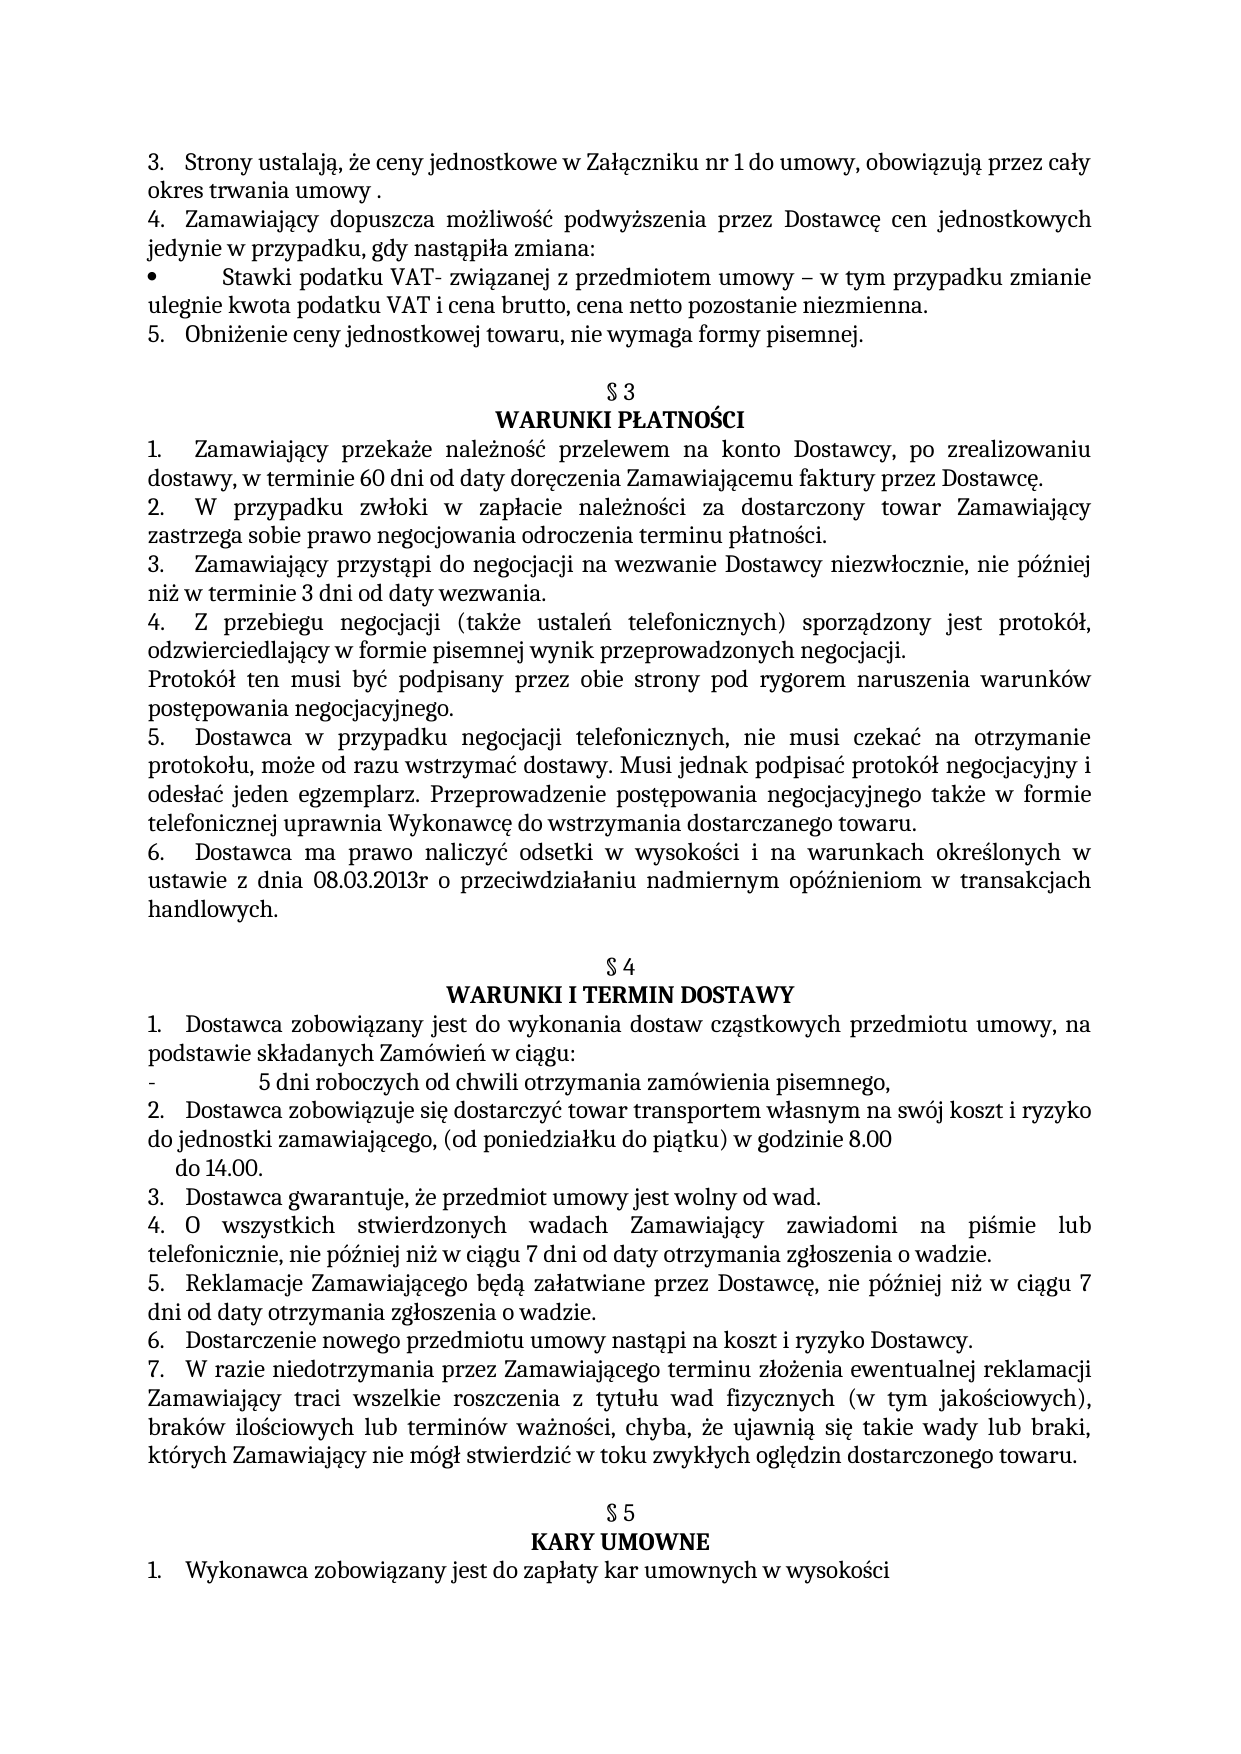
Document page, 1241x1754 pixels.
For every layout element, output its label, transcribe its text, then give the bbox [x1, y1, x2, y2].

list Wykonawca zobowiązany jest do zapłaty kar umownych w wysokości [148, 1556, 1093, 1585]
list Dostawca gwarantuje, że przedmiot umowy jest wolny od wad. [148, 1183, 1093, 1211]
text § 5 [148, 1499, 1093, 1528]
list O wszystkich stwierdzonych wadach Zamawiający zawiadomi na piśmie lub telefonicznie, nie później niż w ciągu 7 dni od daty otrzymania zgłoszenia o wadzie. [148, 1211, 1093, 1269]
list Zamawiający przystąpi do negocjacji na wezwanie Dostawcy niezwłocznie, nie później niż w terminie 3 dni od daty wezwania. [148, 550, 1093, 608]
list Zamawiający przekaże należność przelewem na konto Dostawcy, po zrealizowaniu dostawy, w terminie 60 dni od daty doręczenia Zamawiającemu faktury przez Dostawcę. [148, 435, 1093, 493]
list W razie niedotrzymania przez Zamawiającego terminu złożenia ewentualnej reklamacji Zamawiający traci wszelkie roszczenia z tytułu wad fizycznych (w tym jakościowych), braków ilościowych lub terminów ważności, chyba, że ujawnią się takie wady lub braki, których Zamawiający nie mógł stwierdzić w toku zwykłych oględzin dostarczonego towaru. [148, 1355, 1093, 1470]
list Dostawca zobowiązany jest do wykonania dostaw cząstkowych przedmiotu umowy, na podstawie składanych Zamówień w ciągu: [148, 1010, 1093, 1068]
list Dostawca zobowiązuje się dostarczyć towar transportem własnym na swój koszt i ryzyko do jednostki zamawiającego, (od poniedziałku do piątku) w godzinie 8.00 [148, 1096, 1093, 1154]
list Reklamacje Zamawiającego będą załatwiane przez Dostawcę, nie później niż w ciągu 7 dni od daty otrzymania zgłoszenia o wadzie. [148, 1269, 1093, 1326]
text KARY UMOWNE [148, 1528, 1093, 1556]
list W przypadku zwłoki w zapłacie należności za dostarczony towar Zamawiający zastrzega sobie prawo negocjowania odroczenia terminu płatności. [148, 493, 1093, 550]
list Z przebiegu negocjacji (także ustaleń telefonicznych) sporządzony jest protokół, odzwierciedlający w formie pisemnej wynik przeprowadzonych negocjacji. [148, 608, 1093, 665]
list Dostawca ma prawo naliczyć odsetki w wysokości i na warunkach określonych w ustawie z dnia 08.03.2013r o przeciwdziałaniu nadmiernym opóźnieniom w transakcjach handlowych. [148, 838, 1093, 924]
list Strony ustalają, że ceny jednostkowe w Załączniku nr 1 do umowy, obowiązują przez cały okres trwania umowy . [148, 148, 1093, 205]
text WARUNKI I TERMIN DOSTAWY [148, 981, 1093, 1010]
text Protokół ten musi być podpisany przez obie strony pod rygorem naruszenia warunków postępowania negocjacyjnego. [148, 665, 1093, 723]
list Obniżenie ceny jednostkowej towaru, nie wymaga formy pisemnej. [148, 320, 1093, 349]
text § 3 [148, 378, 1093, 406]
list 5 dni roboczych od chwili otrzymania zamówienia pisemnego, [148, 1068, 1093, 1096]
text § 4 [148, 953, 1093, 981]
text WARUNKI PŁATNOŚCI [148, 406, 1093, 435]
list Dostawca w przypadku negocjacji telefonicznych, nie musi czekać na otrzymanie protokołu, może od razu wstrzymać dostawy. Musi jednak podpisać protokół negocjacyjny i odesłać jeden egzemplarz. Przeprowadzenie postępowania negocjacyjnego także w formie telefonicznej uprawnia Wykonawcę do wstrzymania dostarczanego towaru. [148, 723, 1093, 838]
list Zamawiający dopuszcza możliwość podwyższenia przez Dostawcę cen jednostkowych jedynie w przypadku, gdy nastąpiła zmiana: [148, 205, 1093, 263]
list Dostarczenie nowego przedmiotu umowy nastąpi na koszt i ryzyko Dostawcy. [148, 1326, 1093, 1355]
text do 14.00. [148, 1154, 1093, 1183]
list Stawki podatku VAT- związanej z przedmiotem umowy – w tym przypadku zmianie ulegnie kwota podatku VAT i cena brutto, cena netto pozostanie niezmienna. [148, 263, 1093, 320]
